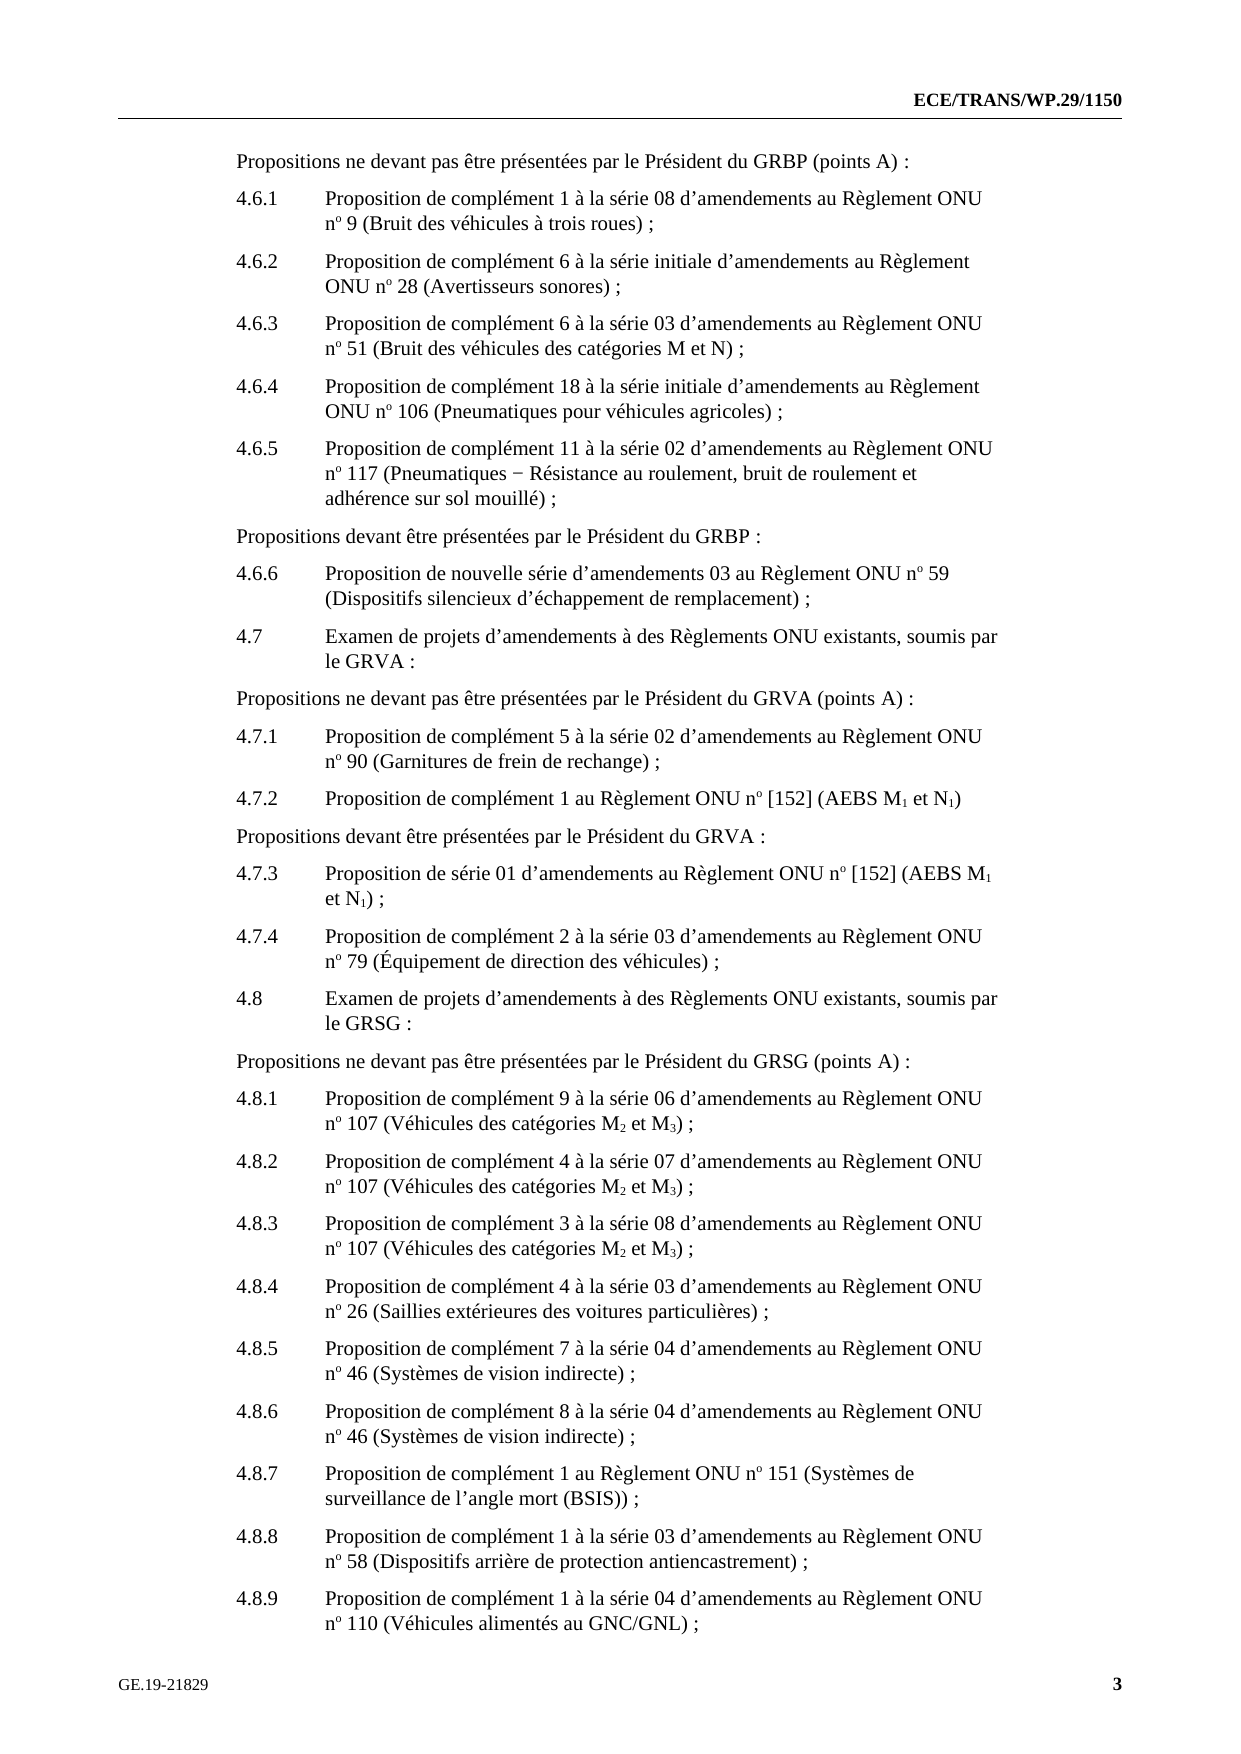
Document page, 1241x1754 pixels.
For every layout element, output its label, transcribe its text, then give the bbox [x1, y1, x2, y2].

text 4.8.2 Proposition de complément 4 à la série 07 d’amendements au Règlement ONU no 107 (Véhicules des catégories M2 et M3) ; [236, 1148, 1004, 1198]
text 4.7.2 Proposition de complément 1 au Règlement ONU no [152] (AEBS M1 et N1) [236, 785, 1004, 810]
text 4.8.4 Proposition de complément 4 à la série 03 d’amendements au Règlement ONU no 26 (Saillies extérieures des voitures particulières) ; [236, 1273, 1004, 1323]
text Propositions devant être présentées par le Président du GRVA : [236, 823, 1004, 848]
text 4.7.4 Proposition de complément 2 à la série 03 d’amendements au Règlement ONU no 79 (Équipement de direction des véhicules) ; [236, 923, 1004, 973]
text Propositions devant être présentées par le Président du GRBP : [236, 523, 1004, 548]
text 4.8 Examen de projets d’amendements à des Règlements ONU existants, soumis par le GRSG : [236, 985, 1004, 1035]
text 4.8.8 Proposition de complément 1 à la série 03 d’amendements au Règlement ONU no 58 (Dispositifs arrière de protection antiencastrement) ; [236, 1523, 1004, 1573]
text 4.8.6 Proposition de complément 8 à la série 04 d’amendements au Règlement ONU no 46 (Systèmes de vision indirecte) ; [236, 1398, 1004, 1448]
text 4.6.2 Proposition de complément 6 à la série initiale d’amendements au Règlement ONU no 28 (Avertisseurs sonores) ; [236, 248, 1004, 298]
text 4.6.6 Proposition de nouvelle série d’amendements 03 au Règlement ONU no 59 (Dispositifs silencieux d’échappement de remplacement) ; [236, 560, 1004, 610]
text 4.8.7 Proposition de complément 1 au Règlement ONU no 151 (Systèmes de surveillance de l’angle mort (BSIS)) ; [236, 1460, 1004, 1510]
text 4.8.1 Proposition de complément 9 à la série 06 d’amendements au Règlement ONU no 107 (Véhicules des catégories M2 et M3) ; [236, 1085, 1004, 1135]
text 4.6.5 Proposition de complément 11 à la série 02 d’amendements au Règlement ONU no 117 (Pneumatiques − Résistance au roulement, bruit de roulement et adhérence sur sol mouillé) ; [236, 435, 1004, 510]
text 4.7.1 Proposition de complément 5 à la série 02 d’amendements au Règlement ONU no 90 (Garnitures de frein de rechange) ; [236, 723, 1004, 773]
text 4.6.4 Proposition de complément 18 à la série initiale d’amendements au Règlement ONU no 106 (Pneumatiques pour véhicules agricoles) ; [236, 373, 1004, 423]
text 4.8.9 Proposition de complément 1 à la série 04 d’amendements au Règlement ONU no 110 (Véhicules alimentés au GNC/GNL) ; [236, 1585, 1004, 1635]
text 4.8.5 Proposition de complément 7 à la série 04 d’amendements au Règlement ONU no 46 (Systèmes de vision indirecte) ; [236, 1335, 1004, 1385]
text 4.6.3 Proposition de complément 6 à la série 03 d’amendements au Règlement ONU no 51 (Bruit des véhicules des catégories M et N) ; [236, 310, 1004, 360]
text 4.7.3 Proposition de série 01 d’amendements au Règlement ONU no [152] (AEBS M1 et N1) ; [236, 860, 1004, 910]
text 4.8.3 Proposition de complément 3 à la série 08 d’amendements au Règlement ONU no 107 (Véhicules des catégories M2 et M3) ; [236, 1210, 1004, 1260]
text 4.7 Examen de projets d’amendements à des Règlements ONU existants, soumis par le GRVA : [236, 623, 1004, 673]
text 4.6.1 Proposition de complément 1 à la série 08 d’amendements au Règlement ONU no 9 (Bruit des véhicules à trois roues) ; [236, 185, 1004, 235]
text Propositions ne devant pas être présentées par le Président du GRSG (points A) : [236, 1048, 1004, 1073]
text Propositions ne devant pas être présentées par le Président du GRVA (points A) : [236, 685, 1004, 710]
text Propositions ne devant pas être présentées par le Président du GRBP (points A) : [236, 148, 1004, 173]
